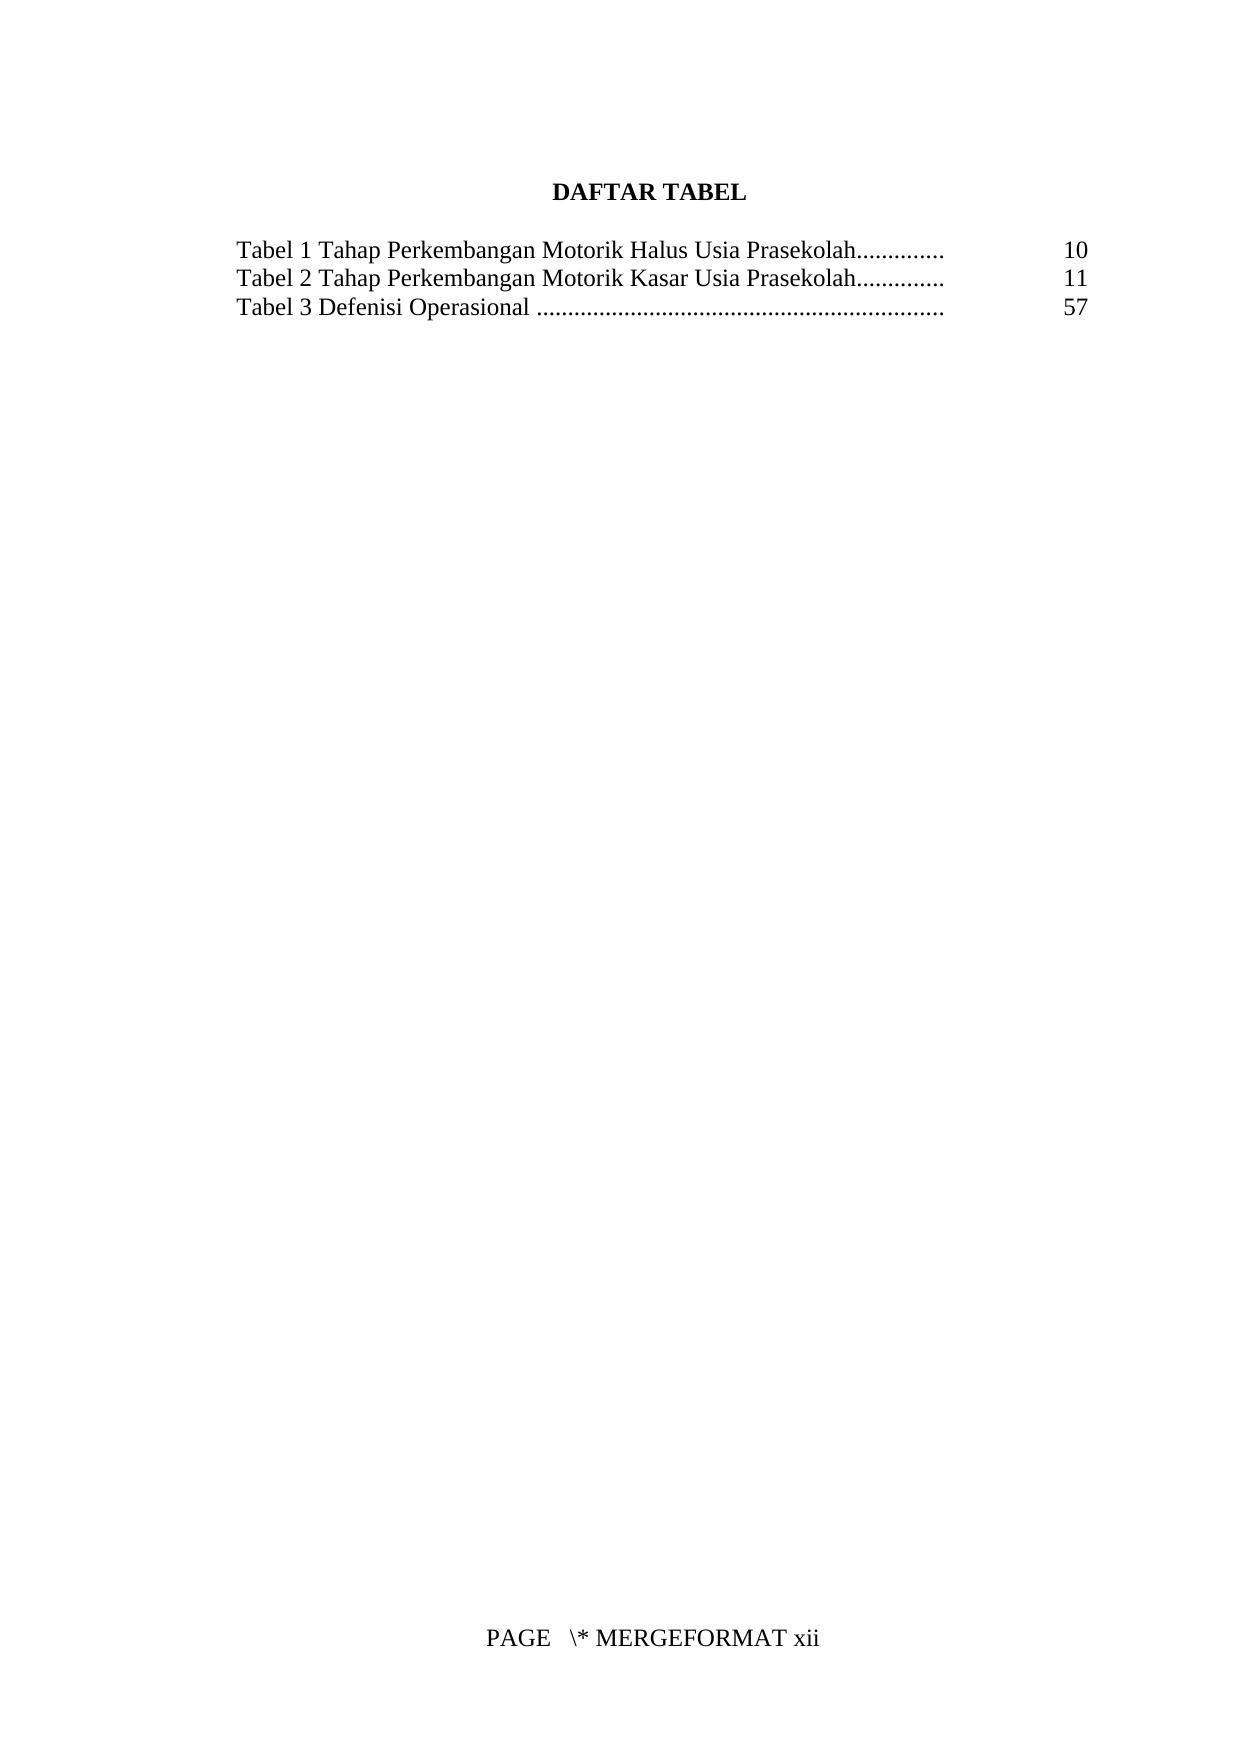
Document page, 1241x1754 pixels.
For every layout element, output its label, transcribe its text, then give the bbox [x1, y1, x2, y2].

list Tabel 3 Defenisi Operasional 57 [236, 292, 1063, 321]
list Tabel 1 Tahap Perkembangan Motorik Halus Usia Prasekolah 10 [236, 235, 1063, 263]
list DAFTAR TABEL [236, 177, 1063, 206]
list Tabel 2 Tahap Perkembangan Motorik Kasar Usia Prasekolah 11 [236, 263, 1063, 292]
